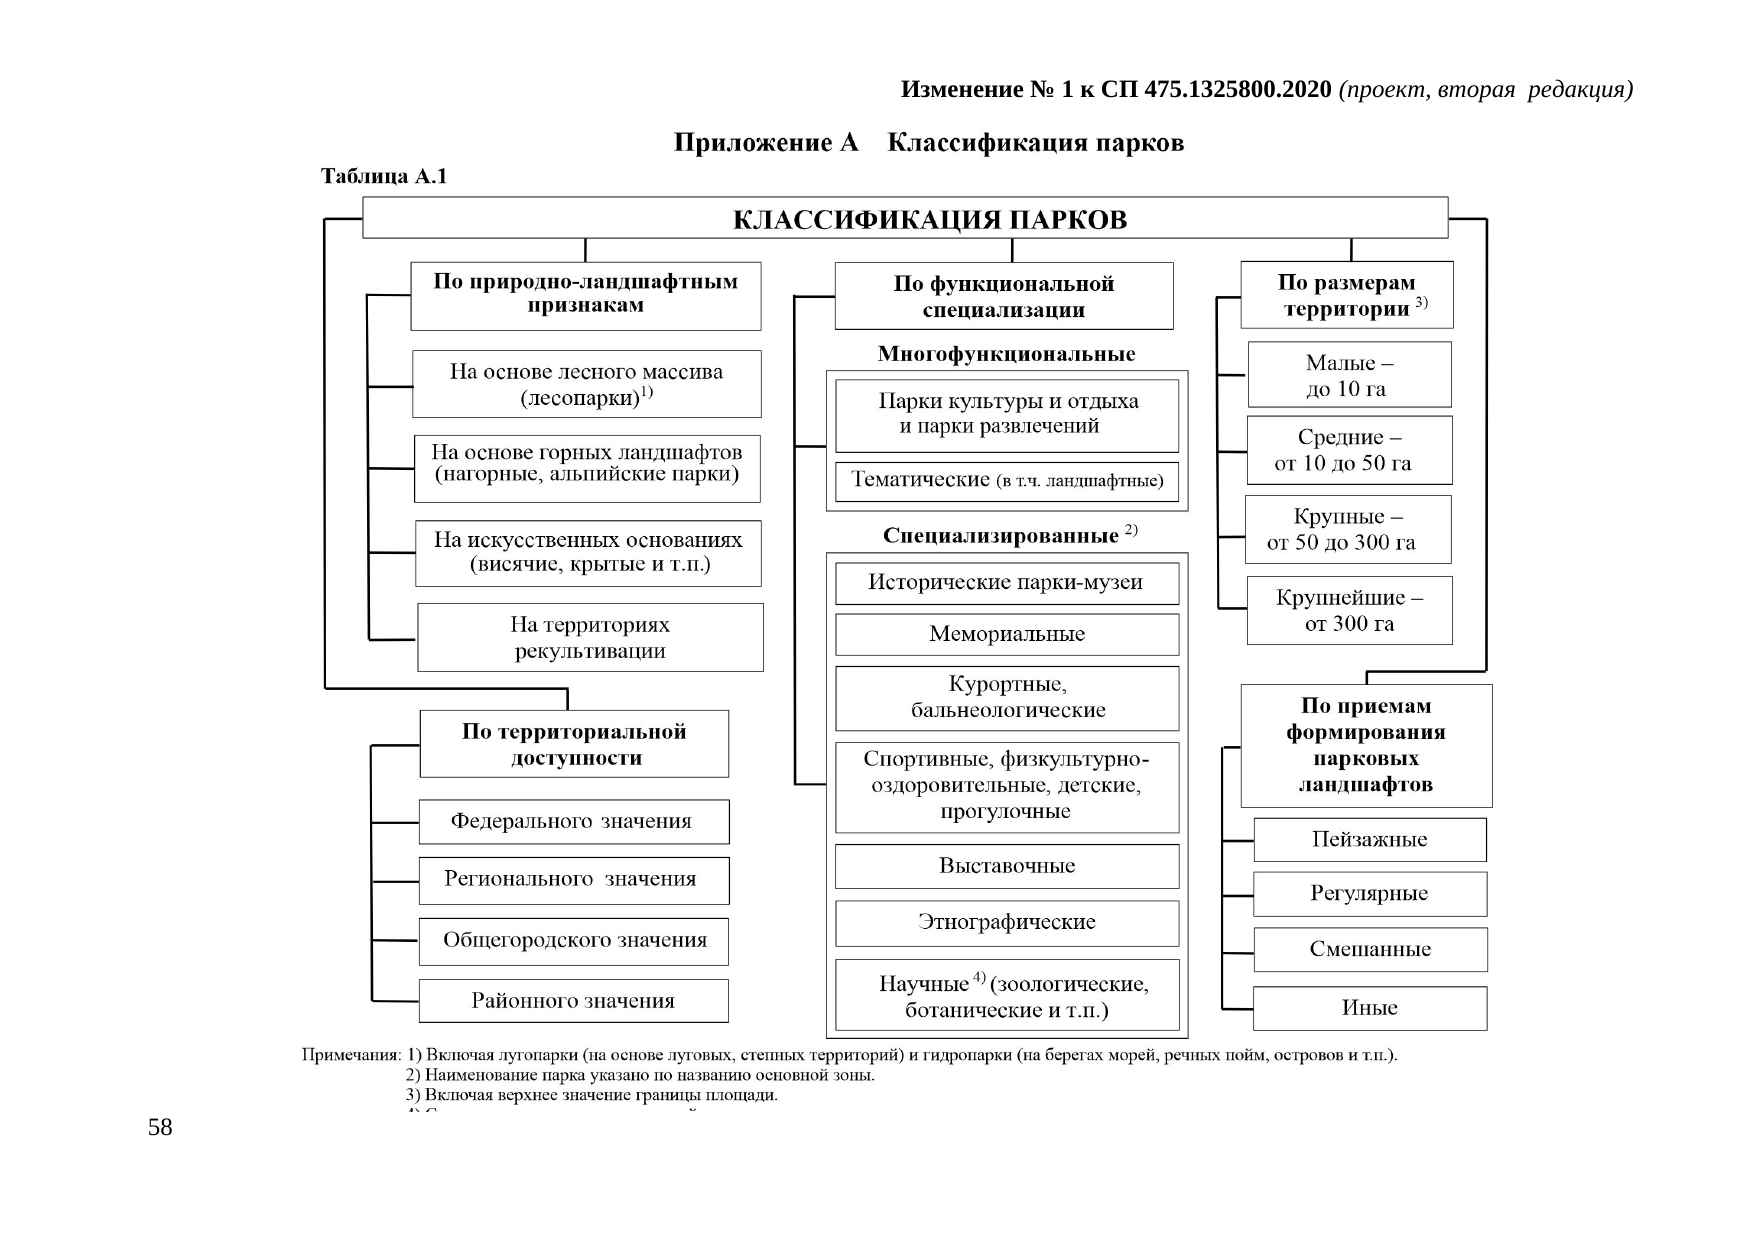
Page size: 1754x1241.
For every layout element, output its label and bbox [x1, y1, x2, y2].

picture [265, 132, 1519, 1112]
